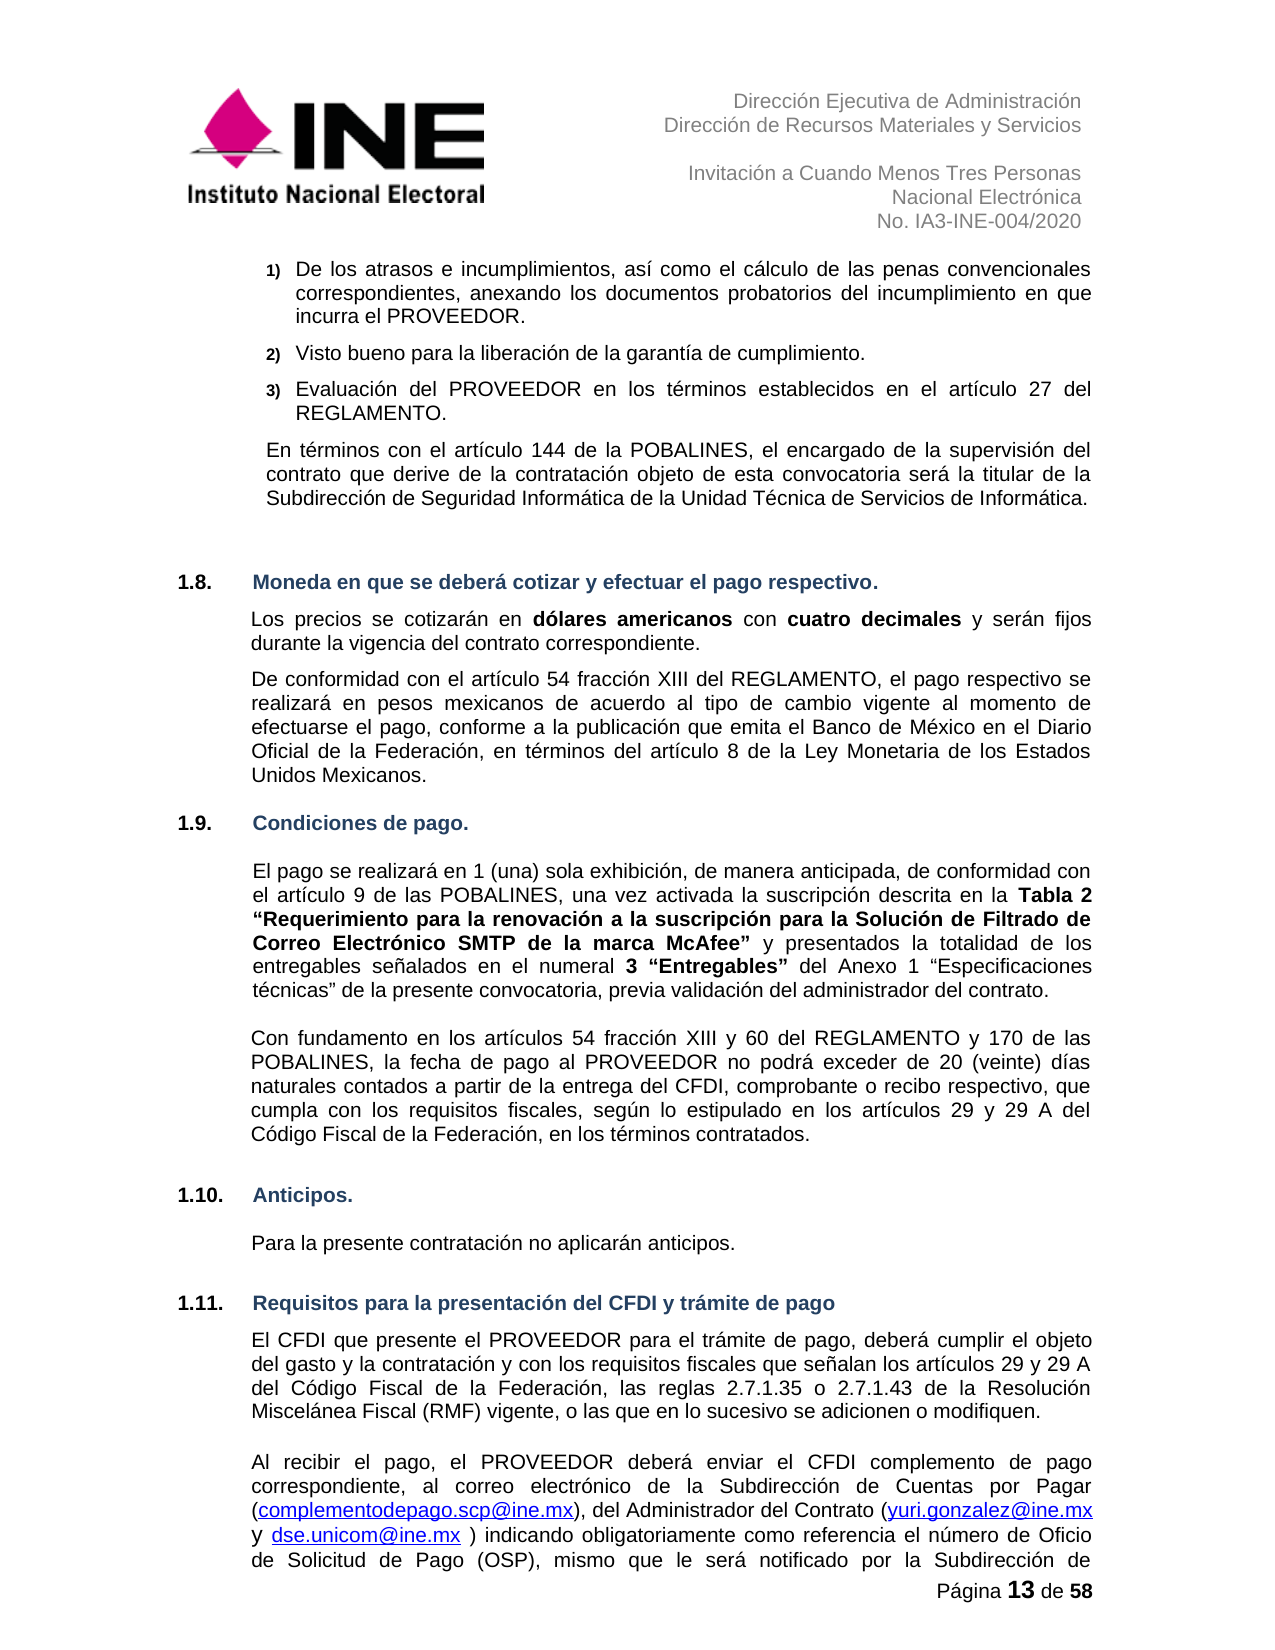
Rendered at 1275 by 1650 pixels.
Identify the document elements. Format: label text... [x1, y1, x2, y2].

text En términos con el artículo 144 de la POBALINES, el encargado de la supervisión del contrato que derive de la contratación objeto de esta convocatoria será la titular de la Subdirección de Seguridad Informática de la Unidad Técnica de Servicios de Informática. [266, 438, 1092, 509]
subtitle Anticipos. [177, 1182, 1092, 1206]
text Para la presente contratación no aplicarán anticipos. [251, 1231, 1092, 1254]
subtitle Condiciones de pago. [177, 811, 1092, 834]
text El CFDI que presente el PROVEEDOR para el trámite de pago, deberá cumplir el objeto del gasto y la contratación y con los requisitos fiscales que señalan los artículos 29 y 29 A del Código Fiscal de la Federación, las reglas 2.7.1.35 o 2.7.1.43 de la Resolución Miscelánea Fiscal (RMF) vigente, o las que en lo sucesivo se adicionen o modifiquen. [251, 1327, 1092, 1423]
picture [188, 88, 484, 203]
text De conformidad con el artículo 54 fracción XIII del REGLAMENTO, el pago respectivo se realizará en pesos mexicanos de acuerdo al tipo de cambio vigente al momento de efectuarse el pago, conforme a la publicación que emita el Banco de México en el Diario Oficial de la Federación, en términos del artículo 8 de la Ley Monetaria de los Estados Unidos Mexicanos. [251, 667, 1092, 787]
subtitle Requisitos para la presentación del CFDI y trámite de pago [177, 1291, 1092, 1315]
subtitle Moneda en que se deberá cotizar y efectuar el pago respectivo. [177, 570, 1092, 594]
text El pago se realizará en 1 (una) sola exhibición, de manera anticipada, de conformidad con el artículo 9 de las POBALINES, una vez activada la suscripción descrita en la Tabla 2 “Requerimiento para la renovación a la suscripción para la Solución de Filtrado de Correo Electrónico SMTP de la marca McAfee” y presentados la totalidad de los entregables señalados en el numeral 3 “Entregables” del Anexo 1 “Especificaciones técnicas” de la presente convocatoria, previa validación del administrador del contrato. [252, 858, 1092, 1002]
list De los atrasos e incumplimientos, así como el cálculo de las penas convencionales correspondientes, anexando los documentos probatorios del incumplimiento en que incurra el PROVEEDOR. [266, 256, 1092, 328]
list Los precios se cotizarán en dólares americanos con cuatro decimales y serán fijos durante la vigencia del contrato correspondiente. [251, 606, 1092, 654]
list Evaluación del PROVEEDOR en los términos establecidos en el artículo 27 del REGLAMENTO. [266, 377, 1092, 425]
list Con fundamento en los artículos 54 fracción XIII y 60 del REGLAMENTO y 170 de las POBALINES, la fecha de pago al PROVEEDOR no podrá exceder de 20 (veinte) días naturales contados a partir de la entrega del CFDI, comprobante o recibo respectivo, que cumpla con los requisitos fiscales, según lo estipulado en los artículos 29 y 29 A del Código Fiscal de la Federación, en los términos contratados. [251, 1026, 1092, 1146]
list Visto bueno para la liberación de la garantía de cumplimiento. [266, 341, 1092, 365]
